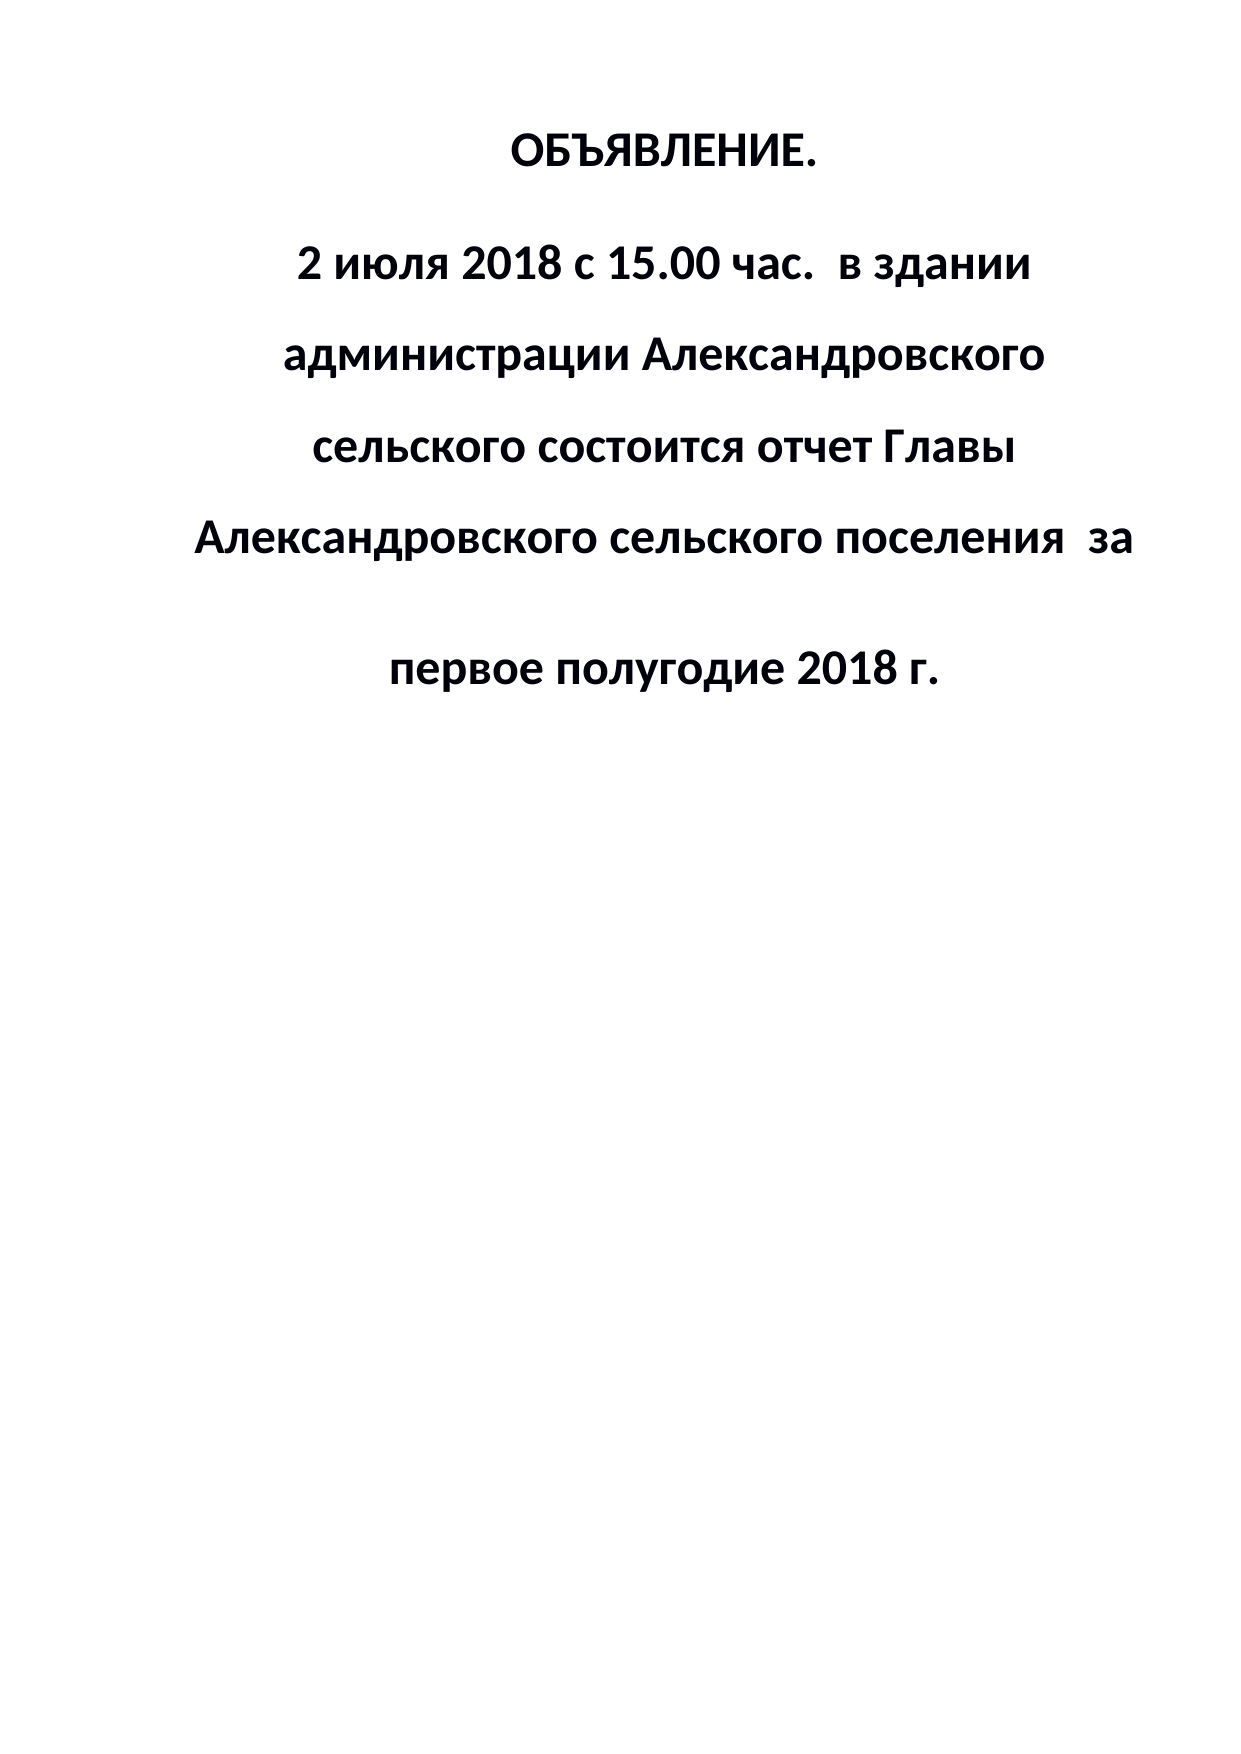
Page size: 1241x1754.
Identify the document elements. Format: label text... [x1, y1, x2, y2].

text ОБЪЯВЛЕНИЕ. [177, 118, 1152, 179]
text 2 июля 2018 с 15.00 час. в здании администрации Александровского сельского состоится отчет Главы Александровского сельского поселения за первое полугодие 2018 г. [177, 231, 1152, 703]
